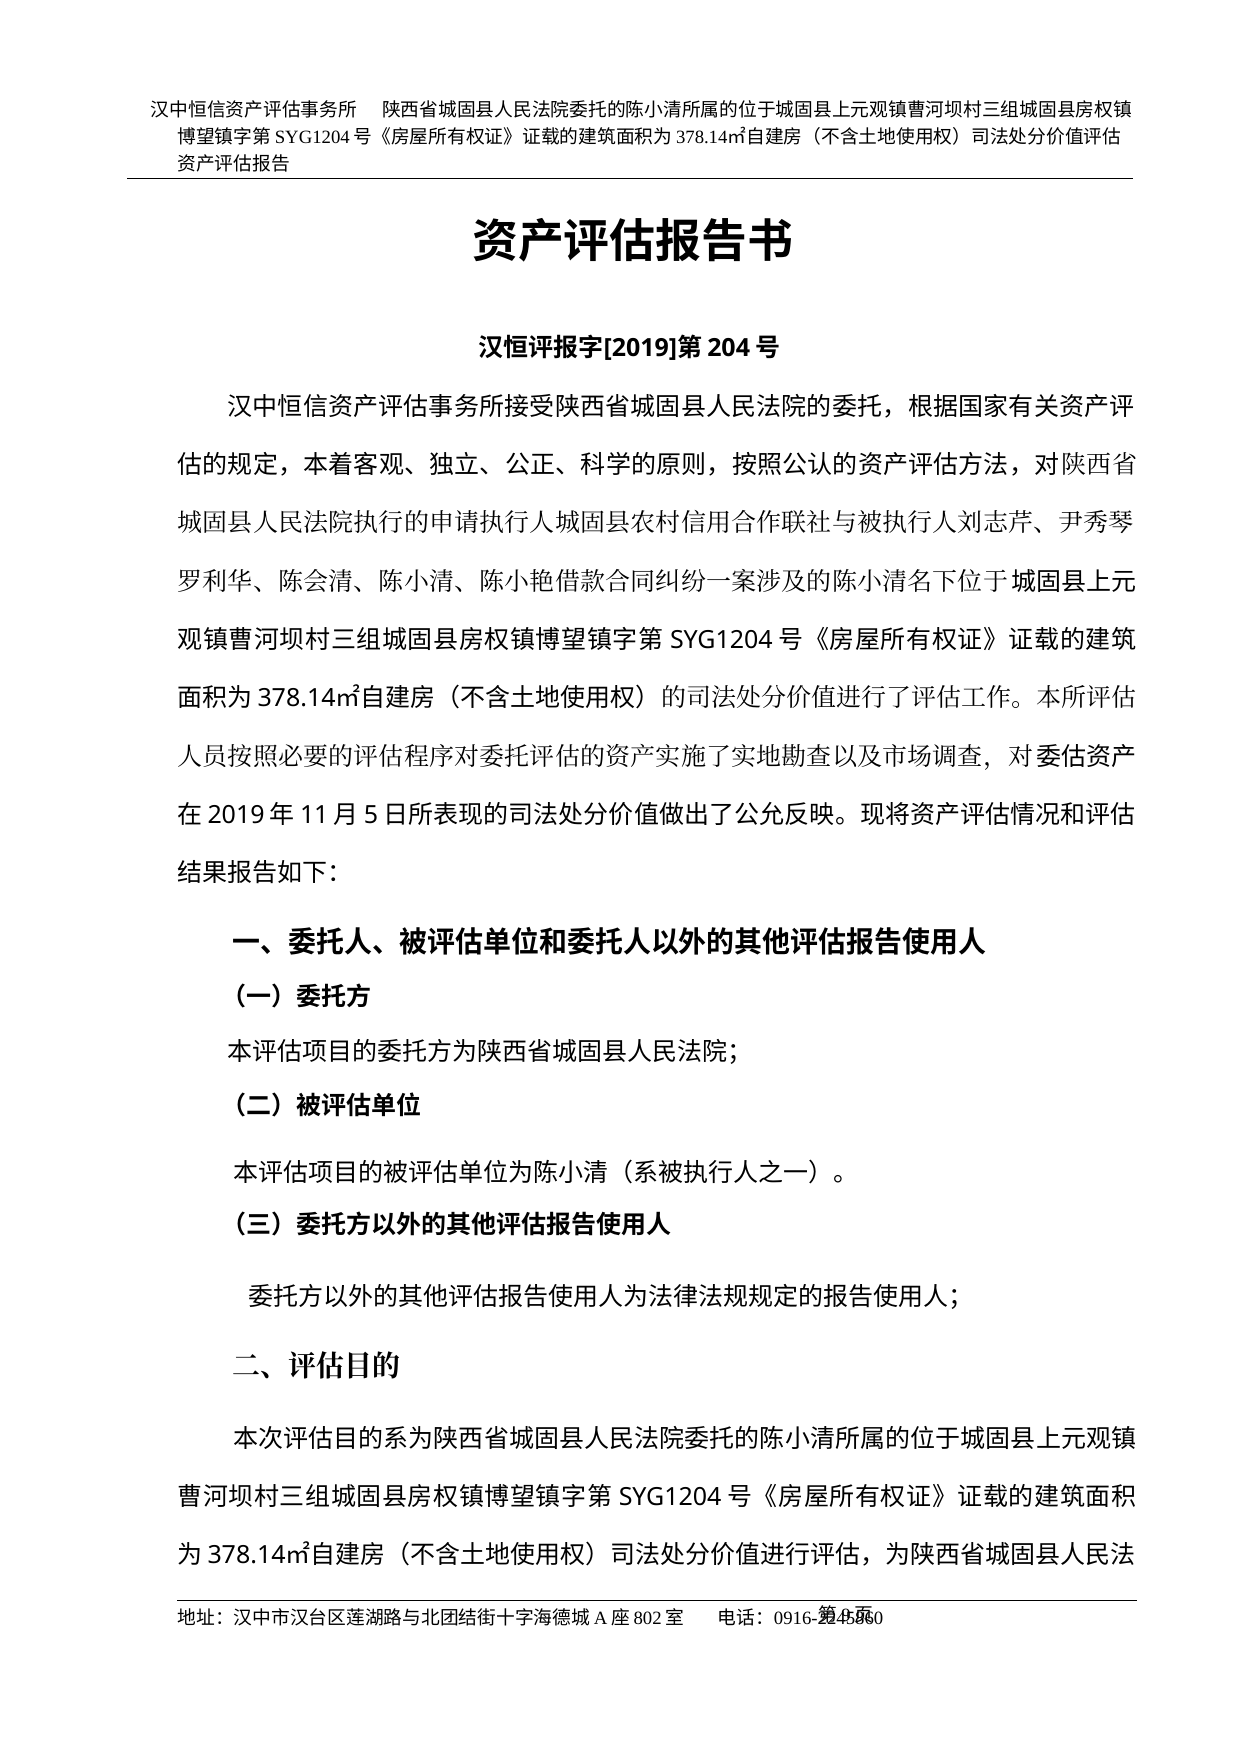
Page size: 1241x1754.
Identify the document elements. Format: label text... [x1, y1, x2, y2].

list 委托方 [177, 977, 1137, 1013]
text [177, 1400, 1137, 1575]
text 本评估项目的委托方为陕西省城固县人民法院； [177, 1031, 1137, 1067]
title 资产评估报告书 [177, 204, 1137, 271]
list 被评估单位 [177, 1085, 1137, 1122]
text 汉中恒信资产评估事务所接受陕西省城固县人民法院的委托，根据国家有关资产评估的规定，本着客观、独立、公正、科学的原则，按照公认的资产评估方法，对陕西省城固县人民法院执行的申请执行人城固县农村信用合作联社与被执行人刘志芹、尹秀琴、罗利华、陈会清、陈小清、陈小艳借款合同纠纷一案涉及的陈小清名下位于城固县上元观镇曹河坝村三组城固县房权镇博望镇字第SYG1204号《房屋所有权证》证载的建筑面积为378.14㎡自建房（不含土地使用权）的司法处分价值进行了评估工作。本所评估人员按照必要的评估程序对委托评估的资产实施了实地勘查以及市场调查，对委估资产在2019年11月5日所表现的司法处分价值做出了公允反映。现将资产评估情况和评估结果报告如下： [177, 368, 1137, 893]
subtitle 二、评估目的 [177, 1329, 1137, 1388]
subtitle 一、委托人、被评估单位和委托人以外的其他评估报告使用人 [177, 906, 1137, 964]
list 委托方以外的其他评估报告使用人 [177, 1204, 1137, 1241]
text 委托方以外的其他评估报告使用人为法律法规规定的报告使用人； [177, 1259, 1137, 1317]
text 汉恒评报字[2019]第204号 [177, 310, 1137, 368]
text 本评估项目的被评估单位为陈小清（系被执行人之一）。 [177, 1140, 1137, 1192]
